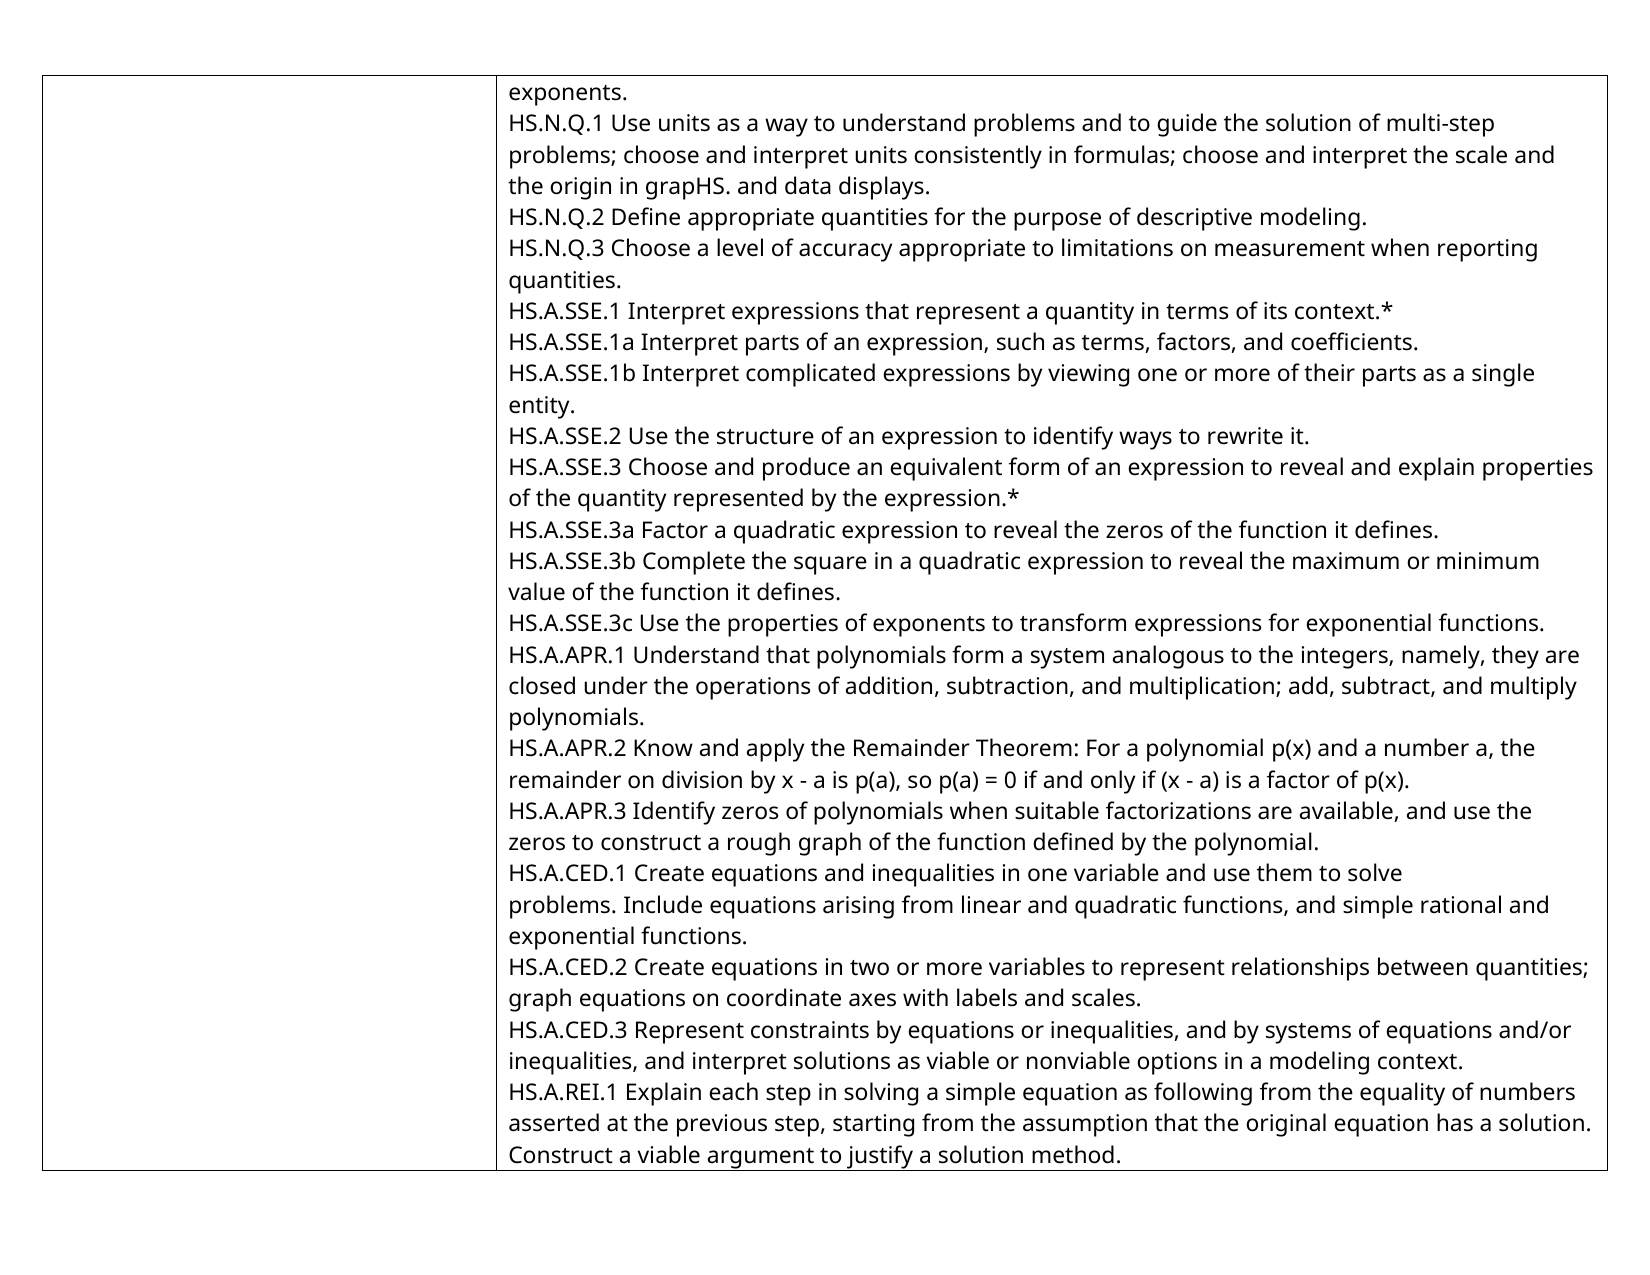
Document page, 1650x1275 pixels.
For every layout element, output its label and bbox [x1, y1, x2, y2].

table_cell [43, 76, 496, 1170]
table_cell [497, 76, 1607, 1170]
